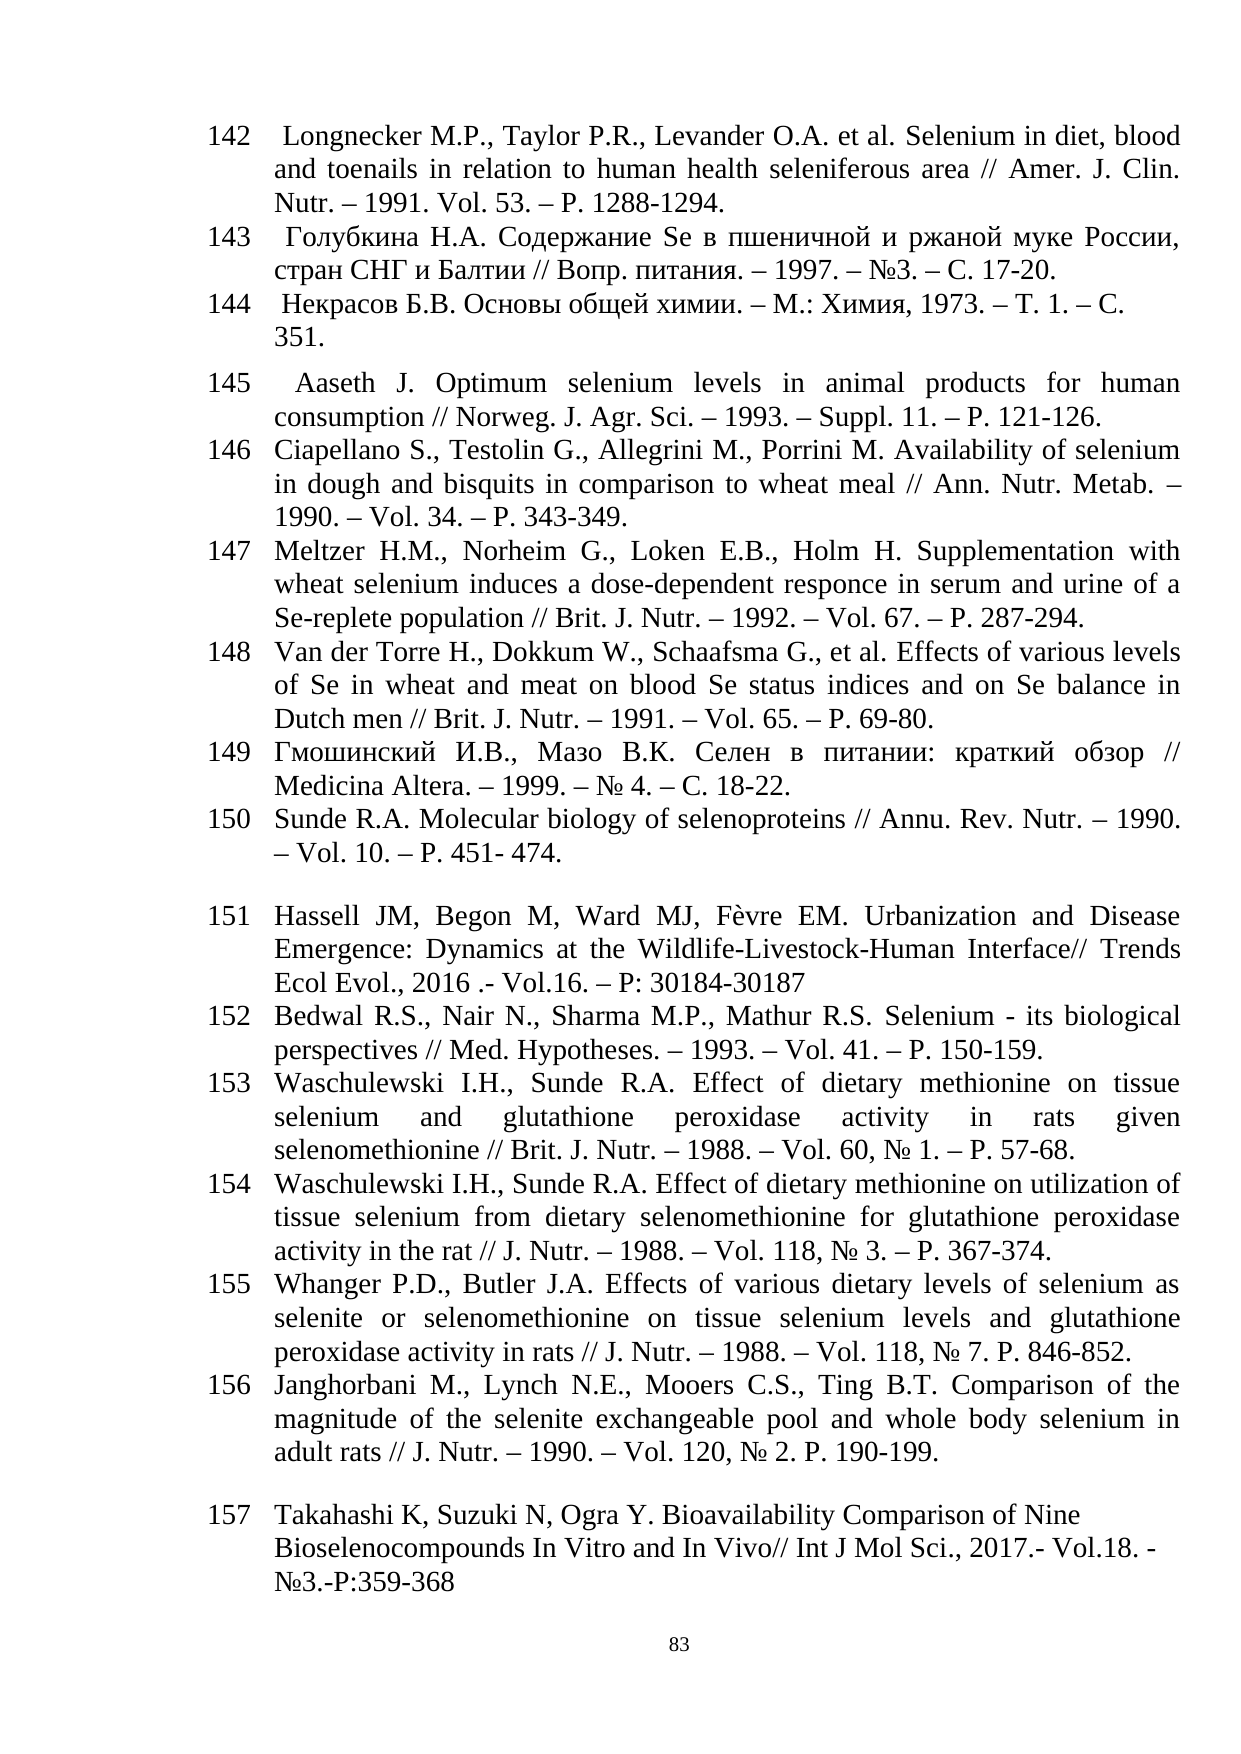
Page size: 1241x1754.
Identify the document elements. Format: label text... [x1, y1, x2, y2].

list Некрасов Б.В. Основы общей химии. – М.: Химия, 1973. – Т. 1. – С. 351. [207, 286, 1181, 353]
list Waschulewski I.H., Sunde R.A. Effect of dietary methionine on utilization of tissue selenium from dietary selenomethionine for glutathione peroxidase activity in the rat // J. Nutr. – 1988. – Vol. 118, № 3. – P. 367-374. [207, 1195, 1181, 1296]
list Голубкина Н.А. Содержание Se в пшеничной и ржаной муке России, стран СНГ и Балтии // Вопр. питания. – 1997. – №3. – C. 17-20. [207, 219, 1181, 286]
list Ciapellano S., Testolin G., Allegrini M., Porrini M. Availability of selenium in dough and bisquits in comparison to wheat meal // Ann. Nutr. Metab. – 1990. – Vol. 34. – P. 343-349. [207, 432, 1181, 533]
list Janghorbani M., Lynch N.E., Mooers C.S., Ting B.T. Comparison of the magnitude of the selenite exchangeable pool and whole body selenium in adult rats // J. Nutr. – 1990. – Vol. 120, № 2. P. 190-199. [207, 1396, 1181, 1497]
list Meltzer H.M., Norheim G., Loken E.B., Holm H. Supplementation with wheat selenium induces a dose-dependent responce in serum and urine of a Se-replete population // Brit. J. Nutr. – 1992. – Vol. 67. – P. 287-294. [207, 533, 1181, 634]
list Гмошинский И.В., Мазо В.К. Селен в питании: краткий обзор // Medicina Altera. – 1999. – № 4. – С. 18-22. [207, 734, 1181, 801]
list Takahashi K, Suzuki N, Ogra Y. Bioavailability Comparison of Nine Bioselenocompounds In Vitro and In Vivo// Int J Mol Sci., 2017.- Vol.18. -№3.-Р:359-368 [207, 1526, 1181, 1627]
list Sunde R.A. Molecular biology of selenoproteins // Annu. Rev. Nutr. – 1990. – Vol. 10. – P. 451- 474. [207, 801, 1181, 868]
list Waschulewski I.H., Sunde R.A. Effect of dietary methionine on tissue selenium and glutathione peroxidase activity in rats given selenomethionine // Brit. J. Nutr. – 1988. – Vol. 60, № 1. – P. 57-68. [207, 1094, 1181, 1195]
list Whanger P.D., Butler J.A. Effects of various dietary levels of selenium as selenite or selenomethionine on tissue selenium levels and glutathione peroxidase activity in rats // J. Nutr. – 1988. – Vol. 118, № 7. P. 846-852. [207, 1296, 1181, 1396]
list Van der Torre H., Dokkum W., Schaafsma G., et al. Effects of various levels of Se in wheat and meat on blood Se status indices and on Se balance in Dutch men // Brit. J. Nutr. – 1991. – Vol. 65. – P. 69-80. [207, 634, 1181, 734]
list Aaseth J. Optimum selenium levels in animal products for human consumption // Norweg. J. Agr. Sci. – 1993. – Suppl. 11. – P. 121-126. [207, 365, 1181, 432]
list Longnecker M.P., Taylor P.R., Levander O.A. et al. Selenium in diet, blood and toenails in relation to human health seleniferous area // Amer. J. Clin. Nutr. – 1991. Vol. 53. – P. 1288-1294. [207, 118, 1181, 219]
list Hassell JM, Begon M, Ward MJ, Fèvre EM. Urbanization and Disease Emergence: Dynamics at the Wildlife-Livestock-Human Interface// Trends Ecol Evol., 2016 .- Vol.16. – P: 30184-30187 [207, 898, 1181, 998]
list Bedwal R.S., Nair N., Sharma M.P., Mathur R.S. Selenium - its biological perspectives // Med. Hypotheses. – 1993. – Vol. 41. – P. 150-159. [207, 1027, 1181, 1094]
